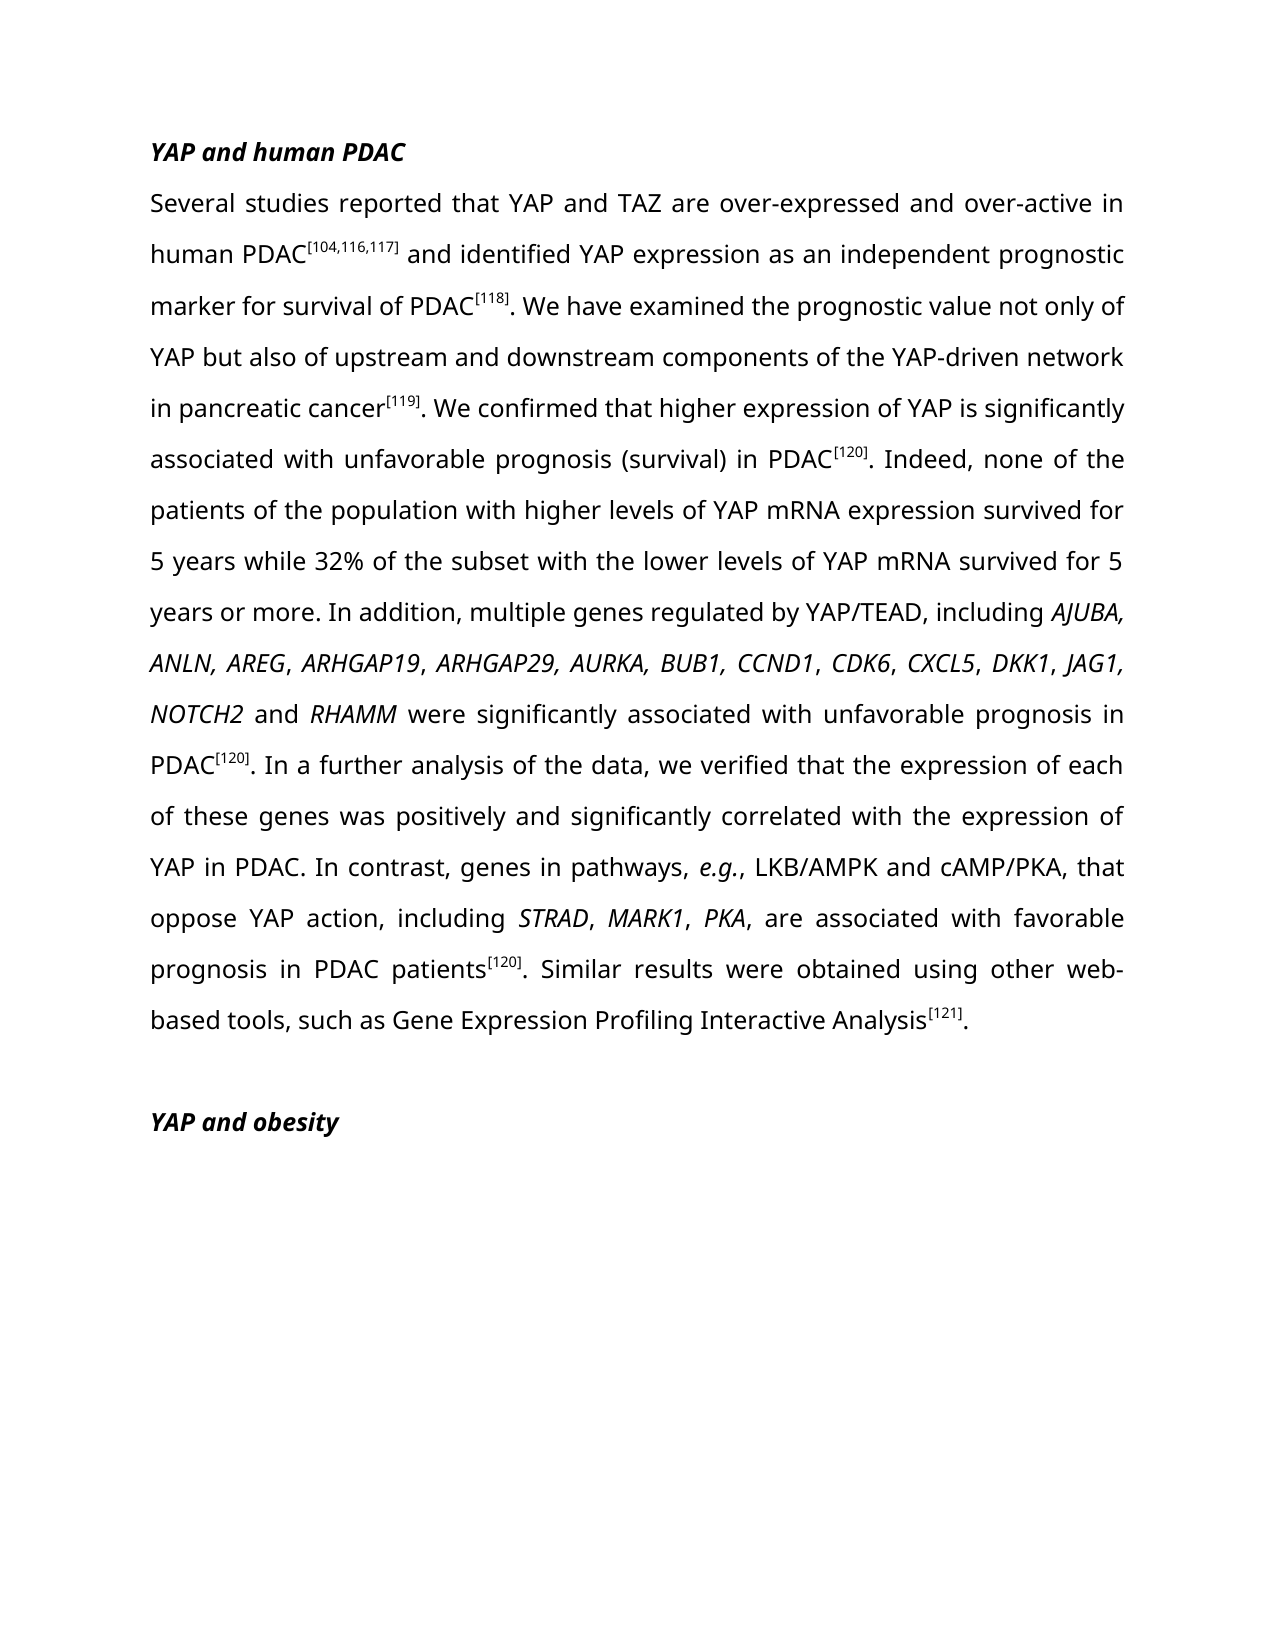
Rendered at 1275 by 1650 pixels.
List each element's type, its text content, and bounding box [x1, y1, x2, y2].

text YAP and obesity [150, 1105, 1125, 1139]
text YAP and human PDAC [150, 135, 1125, 169]
text Several studies reported that YAP and TAZ are over-expressed and over-active in human PDAC[104,116,117] and identified YAP expression as an independent prognostic marker for survival of PDAC[118]. We have examined the prognostic value not only of YAP but also of upstream and downstream components of the YAP-driven network in pancreatic cancer[119]. We confirmed that higher expression of YAP is significantly associated with unfavorable prognosis (survival) in PDAC[120]. Indeed, none of the patients of the population with higher levels of YAP mRNA expression survived for 5 years while 32% of the subset with the lower levels of YAP mRNA survived for 5 years or more. In addition, multiple genes regulated by YAP/TEAD, including AJUBA, ANLN, AREG, ARHGAP19, ARHGAP29, AURKA, BUB1, CCND1, CDK6, CXCL5, DKK1, JAG1, NOTCH2 and RHAMM were significantly associated with unfavorable prognosis in PDAC[120]. In a further analysis of the data, we verified that the expression of each of these genes was positively and significantly correlated with the expression of YAP in PDAC. In contrast, genes in pathways, e.g., LKB/AMPK and cAMP/PKA, that oppose YAP action, including STRAD, MARK1, PKA, are associated with favorable prognosis in PDAC patients[120]. Similar results were obtained using other web-based tools, such as Gene Expression Profiling Interactive Analysis[121]. [150, 186, 1125, 1037]
